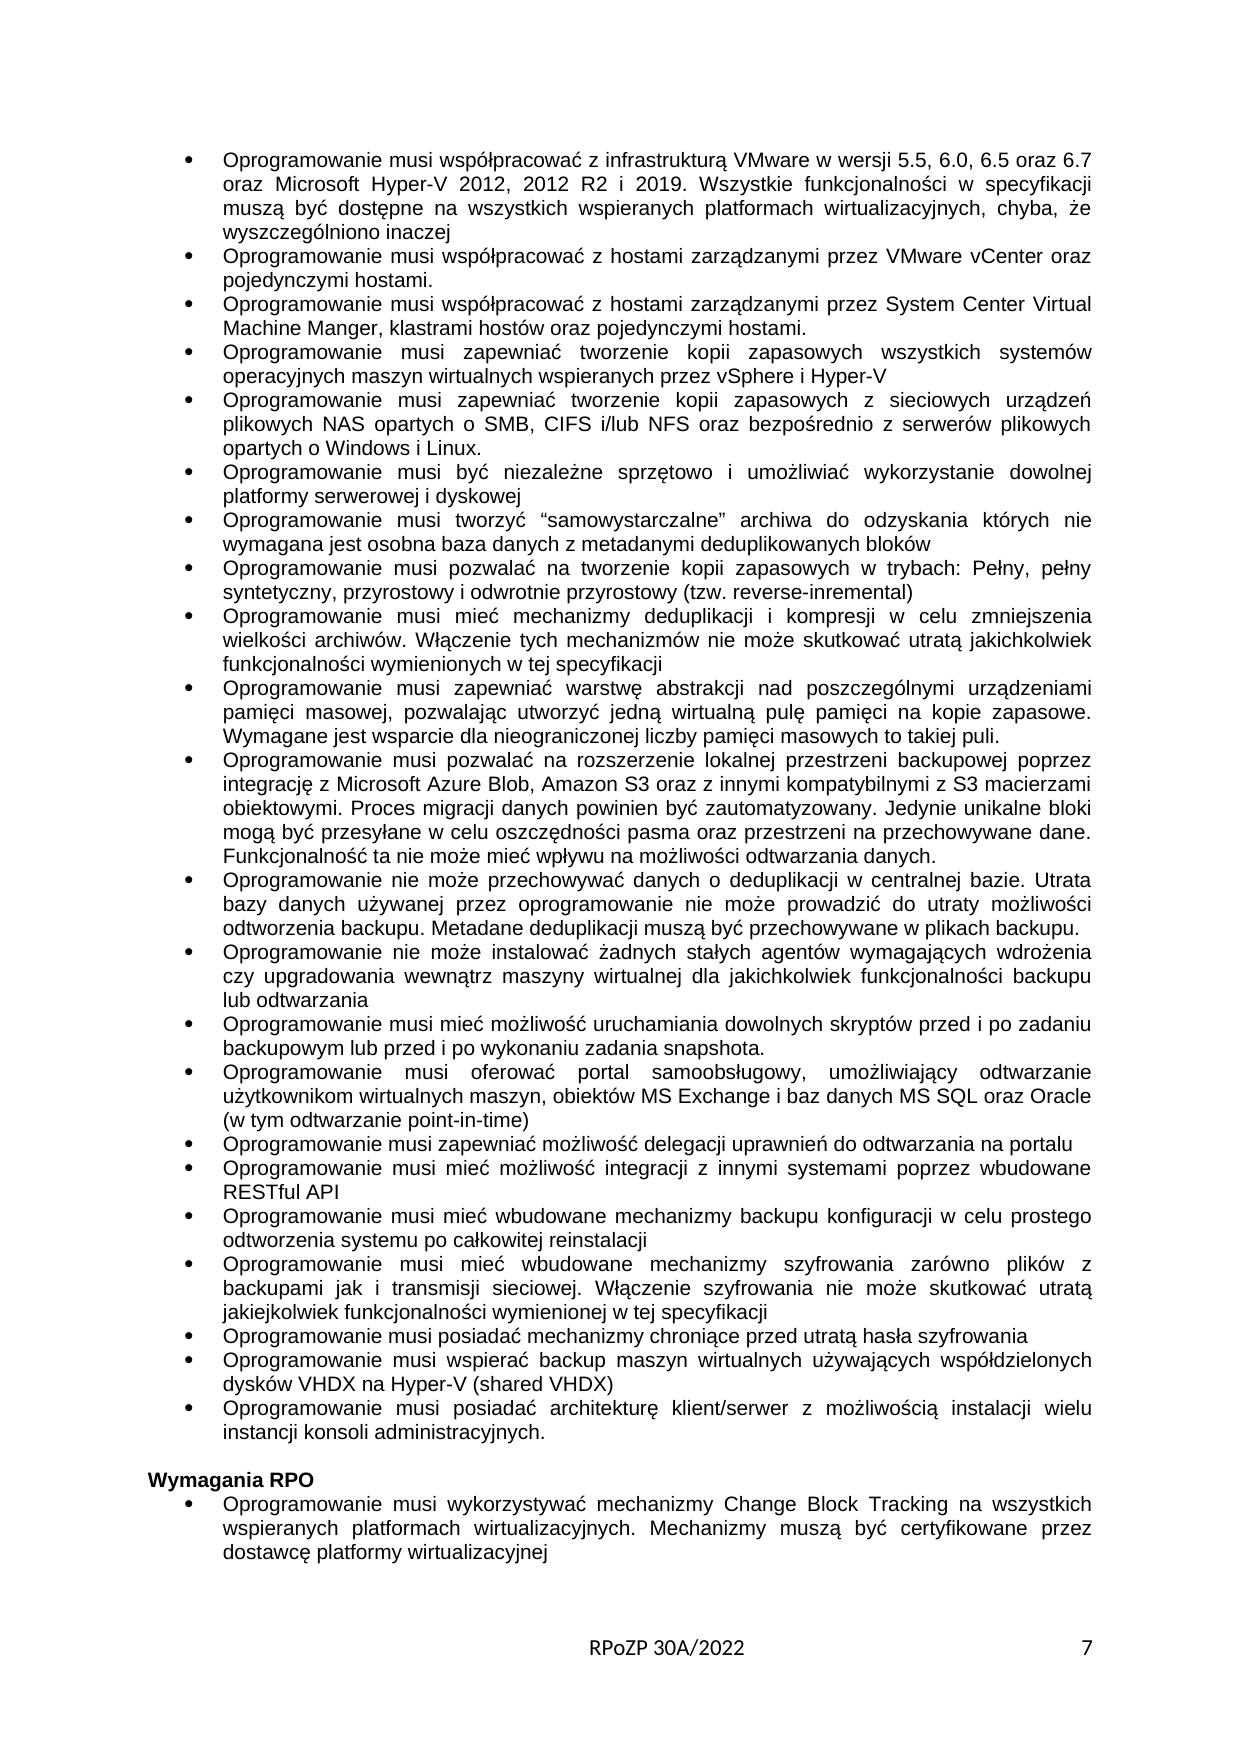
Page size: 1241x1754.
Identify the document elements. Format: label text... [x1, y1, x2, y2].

list Oprogramowanie musi zapewniać tworzenie kopii zapasowych z sieciowych urządzeń plikowych NAS opartych o SMB, CIFS i/lub NFS oraz bezpośrednio z serwerów plikowych opartych o Windows i Linux. [185, 388, 1093, 459]
list Oprogramowanie musi współpracować z hostami zarządzanymi przez VMware vCenter oraz pojedynczymi hostami. [185, 243, 1093, 292]
list Oprogramowanie musi zapewniać tworzenie kopii zapasowych wszystkich systemów operacyjnych maszyn wirtualnych wspieranych przez vSphere i Hyper-V [185, 339, 1093, 388]
list Oprogramowanie musi współpracować z hostami zarządzanymi przez System Center Virtual Machine Manger, klastrami hostów oraz pojedynczymi hostami. [185, 292, 1093, 339]
list Oprogramowanie musi mieć mechanizmy deduplikacji i kompresji w celu zmniejszenia wielkości archiwów. Włączenie tych mechanizmów nie może skutkować utratą jakichkolwiek funkcjonalności wymienionych w tej specyfikacji [185, 604, 1093, 676]
list Oprogramowanie musi pozwalać na tworzenie kopii zapasowych w trybach: Pełny, pełny syntetyczny, przyrostowy i odwrotnie przyrostowy (tzw. reverse-inremental) [185, 556, 1093, 604]
list Oprogramowanie musi wspierać backup maszyn wirtualnych używających współdzielonych dysków VHDX na Hyper-V (shared VHDX) [185, 1348, 1093, 1396]
list Oprogramowanie nie może instalować żadnych stałych agentów wymagających wdrożenia czy upgradowania wewnątrz maszyny wirtualnej dla jakichkolwiek funkcjonalności backupu lub odtwarzania [185, 939, 1093, 1011]
list Oprogramowanie musi posiadać architekturę klient/serwer z możliwością instalacji wielu instancji konsoli administracyjnych. [185, 1396, 1093, 1444]
list Oprogramowanie musi pozwalać na rozszerzenie lokalnej przestrzeni backupowej poprzez integrację z Microsoft Azure Blob, Amazon S3 oraz z innymi kompatybilnymi z S3 macierzami obiektowymi. Proces migracji danych powinien być zautomatyzowany. Jedynie unikalne bloki mogą być przesyłane w celu oszczędności pasma oraz przestrzeni na przechowywane dane. Funkcjonalność ta nie może mieć wpływu na możliwości odtwarzania danych. [185, 748, 1093, 867]
list Oprogramowanie musi tworzyć “samowystarczalne” archiwa do odzyskania których nie wymagana jest osobna baza danych z metadanymi deduplikowanych bloków [185, 508, 1093, 556]
list Oprogramowanie musi mieć możliwość uruchamiania dowolnych skryptów przed i po zadaniu backupowym lub przed i po wykonaniu zadania snapshota. [185, 1011, 1093, 1059]
list Oprogramowanie musi oferować portal samoobsługowy, umożliwiający odtwarzanie użytkownikom wirtualnych maszyn, obiektów MS Exchange i baz danych MS SQL oraz Oracle (w tym odtwarzanie point-in-time) [185, 1059, 1093, 1131]
list Oprogramowanie musi być niezależne sprzętowo i umożliwiać wykorzystanie dowolnej platformy serwerowej i dyskowej [185, 459, 1093, 508]
list Oprogramowanie musi mieć wbudowane mechanizmy szyfrowania zarówno plików z backupami jak i transmisji sieciowej. Włączenie szyfrowania nie może skutkować utratą jakiejkolwiek funkcjonalności wymienionej w tej specyfikacji [185, 1252, 1093, 1323]
text Wymagania RPO [148, 1468, 1093, 1492]
list Oprogramowanie musi wykorzystywać mechanizmy Change Block Tracking na wszystkich wspieranych platformach wirtualizacyjnych. Mechanizmy muszą być certyfikowane przez dostawcę platformy wirtualizacyjnej [185, 1492, 1093, 1563]
list Oprogramowanie musi posiadać mechanizmy chroniące przed utratą hasła szyfrowania [185, 1323, 1093, 1348]
list Oprogramowanie musi mieć wbudowane mechanizmy backupu konfiguracji w celu prostego odtworzenia systemu po całkowitej reinstalacji [185, 1203, 1093, 1252]
list Oprogramowanie musi współpracować z infrastrukturą VMware w wersji 5.5, 6.0, 6.5 oraz 6.7 oraz Microsoft Hyper-V 2012, 2012 R2 i 2019. Wszystkie funkcjonalności w specyfikacji muszą być dostępne na wszystkich wspieranych platformach wirtualizacyjnych, chyba, że wyszczególniono inaczej [185, 148, 1093, 243]
list Oprogramowanie musi mieć możliwość integracji z innymi systemami poprzez wbudowane RESTful API [185, 1156, 1093, 1203]
list Oprogramowanie nie może przechowywać danych o deduplikacji w centralnej bazie. Utrata bazy danych używanej przez oprogramowanie nie może prowadzić do utraty możliwości odtworzenia backupu. Metadane deduplikacji muszą być przechowywane w plikach backupu. [185, 867, 1093, 939]
list Oprogramowanie musi zapewniać warstwę abstrakcji nad poszczególnymi urządzeniami pamięci masowej, pozwalając utworzyć jedną wirtualną pulę pamięci na kopie zapasowe. Wymagane jest wsparcie dla nieograniczonej liczby pamięci masowych to takiej puli. [185, 676, 1093, 748]
list Oprogramowanie musi zapewniać możliwość delegacji uprawnień do odtwarzania na portalu [185, 1131, 1093, 1156]
